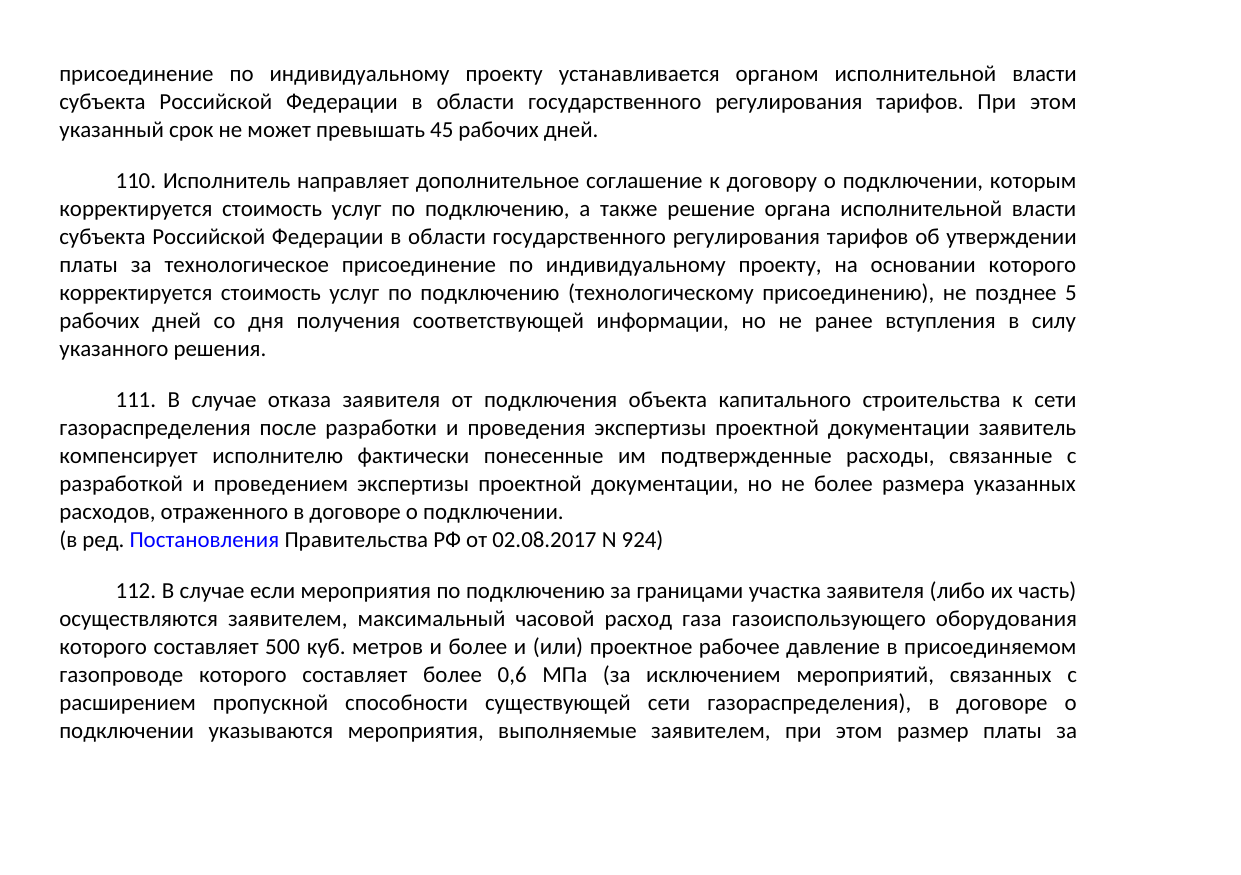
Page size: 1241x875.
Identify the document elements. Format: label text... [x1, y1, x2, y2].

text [59, 59, 1078, 143]
text 110. Исполнитель направляет дополнительное соглашение к договору о подключении, которым корректируется стоимость услуг по подключению, а также решение органа исполнительной власти субъекта Российской Федерации в области государственного регулирования тарифов об утверждении платы за технологическое присоединение по индивидуальному проекту, на основании которого корректируется стоимость услуг по подключению (технологическому присоединению), не позднее 5 рабочих дней со дня получения соответствующей информации, но не ранее вступления в силу указанного решения. [59, 166, 1078, 362]
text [59, 576, 1078, 744]
text 111. В случае отказа заявителя от подключения объекта капитального строительства к сети газораспределения после разработки и проведения экспертизы проектной документации заявитель компенсирует исполнителю фактически понесенные им подтвержденные расходы, связанные с разработкой и проведением экспертизы проектной документации, но не более размера указанных расходов, отраженного в договоре о подключении. [59, 385, 1078, 525]
text (в ред. Постановления Правительства РФ от 02.08.2017 N 924) [59, 525, 1078, 553]
